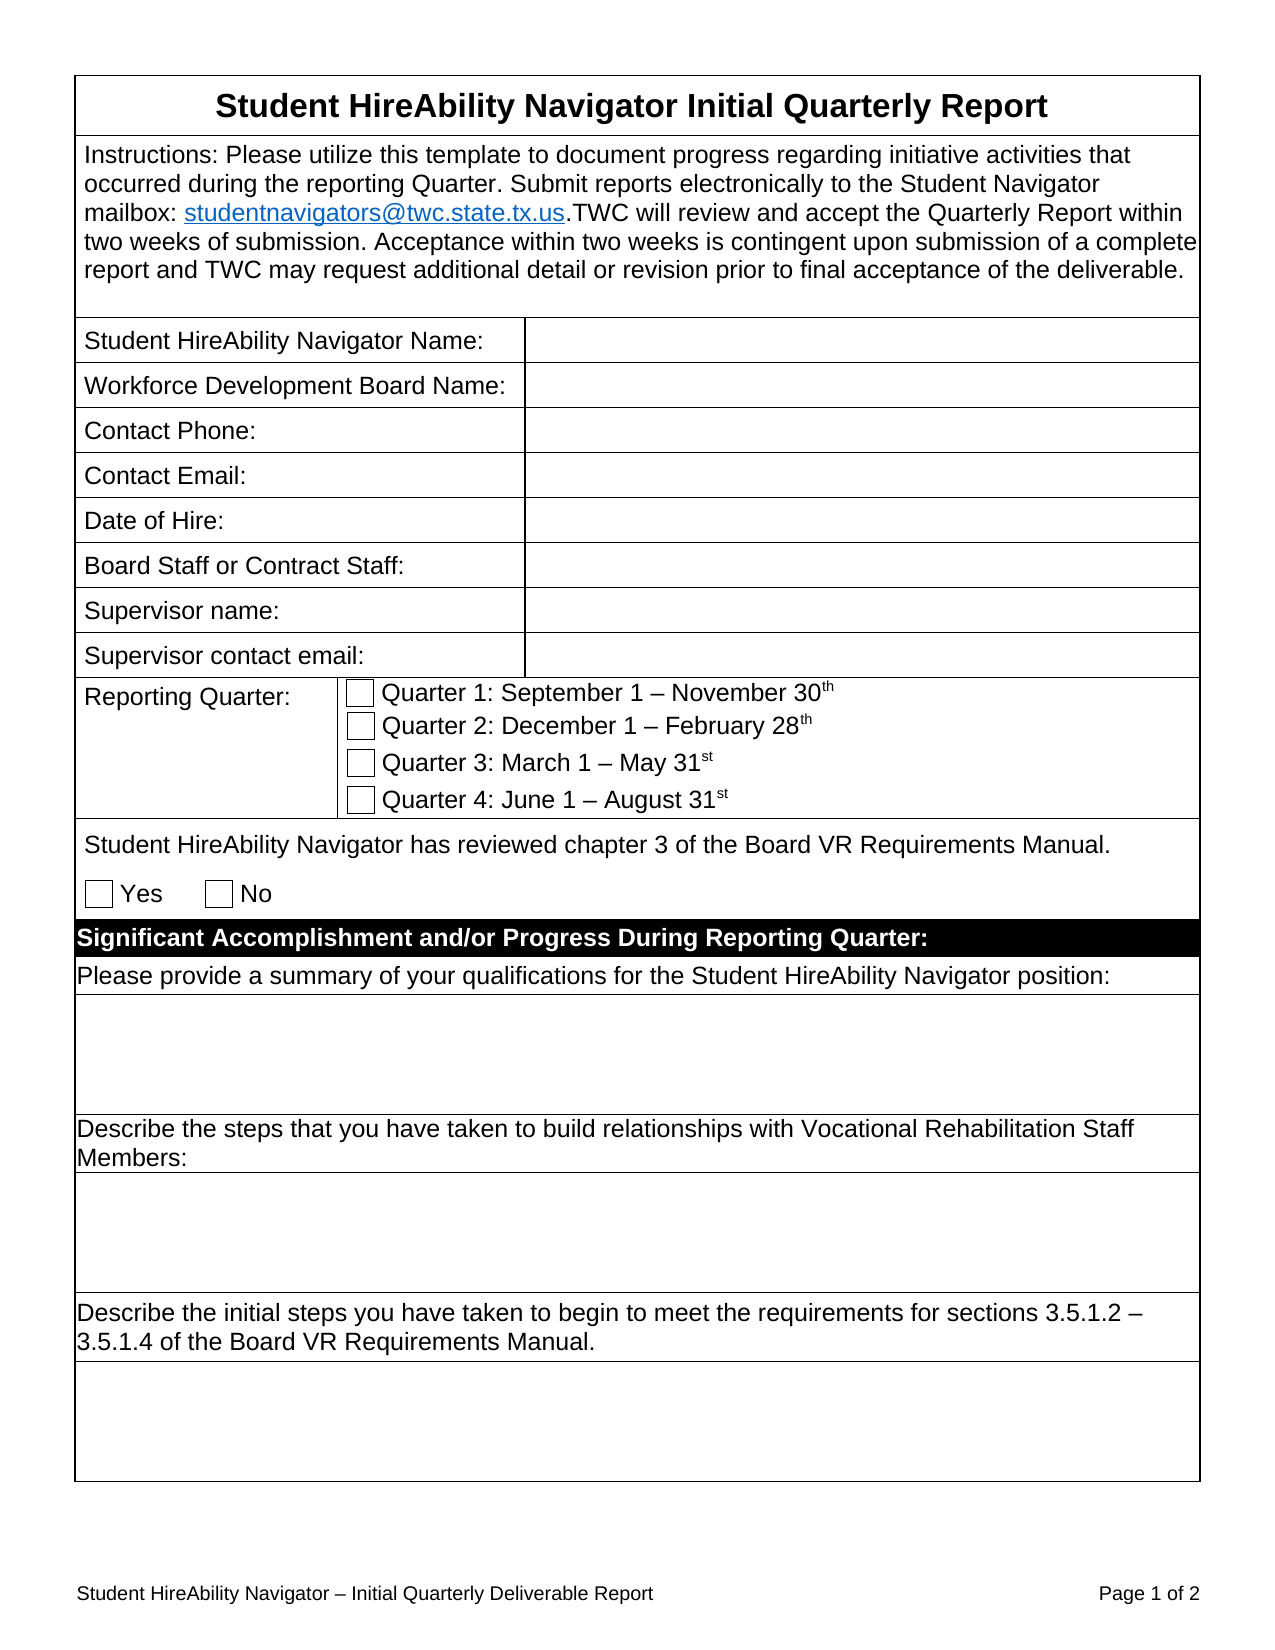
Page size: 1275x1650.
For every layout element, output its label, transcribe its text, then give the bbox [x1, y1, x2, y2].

table_cell [526, 408, 1199, 452]
table_cell [526, 498, 1199, 542]
table_cell Significant Accomplishment and/or Progress During Reporting Quarter: [76, 920, 1199, 956]
table_cell Please provide a summary of your qualifications for the Student HireAbility Navigator position: [76, 957, 1199, 993]
table_cell [526, 453, 1199, 497]
table_cell Describe the initial steps you have taken to begin to meet the requirements for sections 3.5.1.2 – 3.5.1.4 of the Board VR Requirements Manual. [76, 1293, 1199, 1361]
table_cell Quarter 1: September 1 – November 30th Quarter 2: December 1 – February 28th Quarter 3: March 1 – May 31st Quarter 4: June 1 – August 31st [338, 678, 1199, 818]
table_cell Reporting Quarter: [76, 678, 337, 818]
table_cell [526, 633, 1199, 677]
table_cell Supervisor name: [76, 588, 524, 632]
table_cell [76, 995, 1199, 1113]
table_cell Instructions: Please utilize this template to document progress regarding initiative activities that occurred during the reporting Quarter. Submit reports electronically to the Student Navigator mailbox: studentnavigators@twc.state.tx.us.TWC will review and accept the Quarterly Report within two weeks of submission. Acceptance within two weeks is contingent upon submission of a complete report and TWC may request additional detail or revision prior to final acceptance of the deliverable. [76, 136, 1199, 317]
table_cell Describe the steps that you have taken to build relationships with Vocational Rehabilitation Staff Members: [76, 1115, 1199, 1172]
table_cell [526, 318, 1199, 362]
table_cell Student HireAbility Navigator Name: [76, 318, 524, 362]
table_cell [76, 1362, 1199, 1481]
table_cell Contact Phone: [76, 408, 524, 452]
table_cell [526, 543, 1199, 587]
table_cell Date of Hire: [76, 498, 524, 542]
table_cell [526, 363, 1199, 407]
table_cell Contact Email: [76, 453, 524, 497]
table_cell Board Staff or Contract Staff: [76, 543, 524, 587]
table_cell Student HireAbility Navigator has reviewed chapter 3 of the Board VR Requirements Manual. Yes No [76, 819, 1199, 918]
table_cell Supervisor contact email: [76, 633, 524, 677]
table_cell Workforce Development Board Name: [76, 363, 524, 407]
table_header Student HireAbility Navigator Initial Quarterly Report [76, 76, 1199, 135]
table_cell [76, 1173, 1199, 1292]
table_cell [526, 588, 1199, 632]
